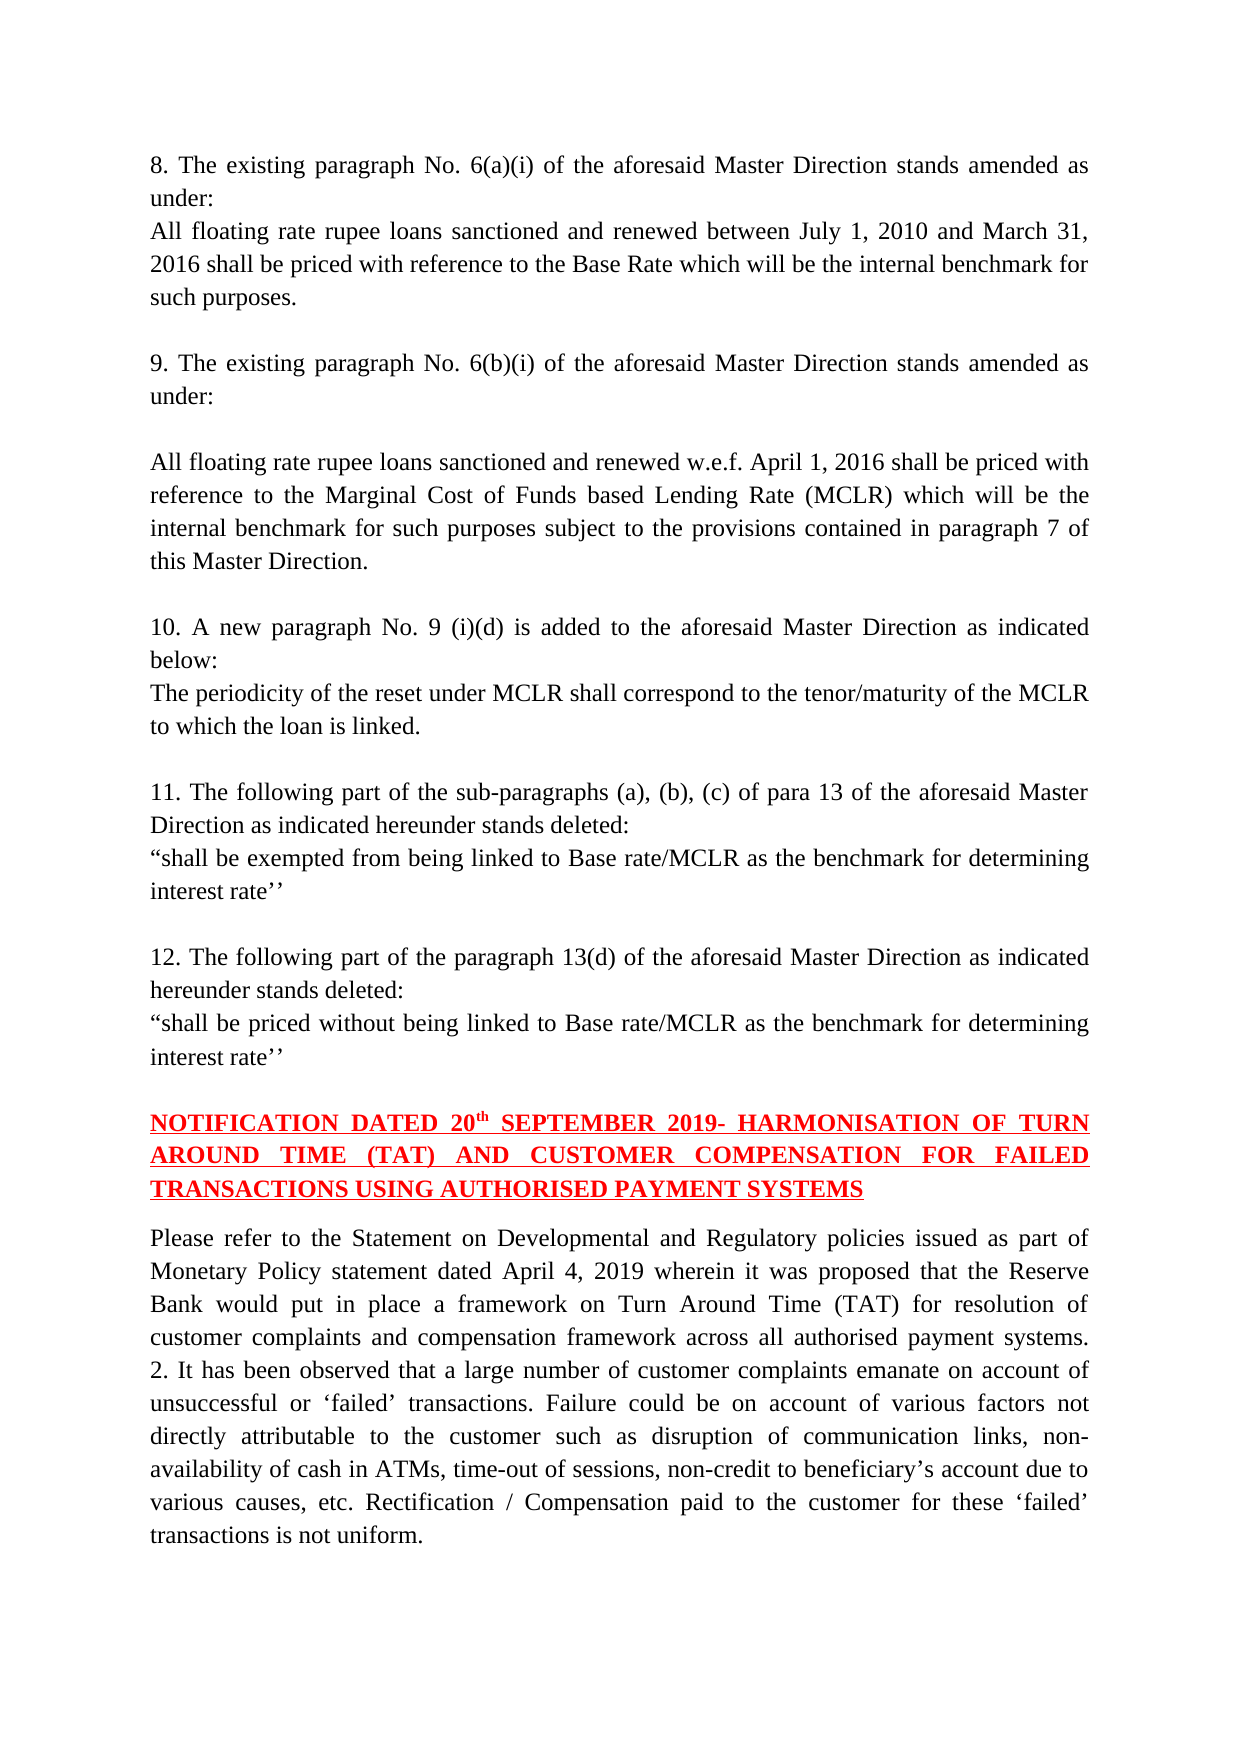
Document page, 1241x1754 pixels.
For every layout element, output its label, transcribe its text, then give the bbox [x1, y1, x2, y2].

text NOTIFICATION DATED 20th SEPTEMBER 2019- HARMONISATION OF TURN AROUND TIME (TAT) AND CUSTOMER COMPENSATION FOR FAILED TRANSACTIONS USING AUTHORISED PAYMENT SYSTEMS [150, 1167, 1090, 1202]
text All floating rate rupee loans sanctioned and renewed between July 1, 2010 and March 31, 2016 shall be priced with reference to the Base Rate which will be the internal benchmark for such purposes. [150, 216, 1090, 311]
text Please refer to the Statement on Developmental and Regulatory policies issued as part of Monetary Policy statement dated April 4, 2019 wherein it was proposed that the Reserve Bank would put in place a framework on Turn Around Time (TAT) for resolution of customer complaints and compensation framework across all authorised payment systems. 2. It has been observed that a large number of customer complaints emanate on account of unsuccessful or ‘failed’ transactions. Failure could be on account of various factors not directly attributable to the customer such as disruption of communication links, non-availability of cash in ATMs, time-out of sessions, non-credit to beneficiary’s account due to various causes, etc. Rectification / Compensation paid to the customer for these ‘failed’ transactions is not uniform. [150, 1223, 1090, 1549]
text 12. The following part of the paragraph 13(d) of the aforesaid Master Direction as indicated hereunder stands deleted: [150, 942, 1090, 1004]
text 8. The existing paragraph No. 6(a)(i) of the aforesaid Master Direction stands amended as under: [150, 150, 1090, 212]
text “shall be priced without being linked to Base rate/MCLR as the benchmark for determining interest rate’’ [150, 1008, 1090, 1070]
text NOTIFICATION DATED 20th SEPTEMBER 2019- HARMONISATION OF TURN AROUND TIME (TAT) AND CUSTOMER COMPENSATION FOR FAILED TRANSACTIONS USING AUTHORISED PAYMENT SYSTEMS [150, 1108, 1090, 1133]
text “shall be exempted from being linked to Base rate/MCLR as the benchmark for determining interest rate’’ [150, 843, 1090, 905]
text All floating rate rupee loans sanctioned and renewed w.e.f. April 1, 2016 shall be priced with reference to the Marginal Cost of Funds based Lending Rate (MCLR) which will be the internal benchmark for such purposes subject to the provisions contained in paragraph 7 of this Master Direction. [150, 447, 1090, 575]
text 11. The following part of the sub-paragraphs (a), (b), (c) of para 13 of the aforesaid Master Direction as indicated hereunder stands deleted: [150, 777, 1090, 839]
text NOTIFICATION DATED 20th SEPTEMBER 2019- HARMONISATION OF TURN AROUND TIME (TAT) AND CUSTOMER COMPENSATION FOR FAILED TRANSACTIONS USING AUTHORISED PAYMENT SYSTEMS [150, 1134, 1090, 1166]
text 10. A new paragraph No. 9 (i)(d) is added to the aforesaid Master Direction as indicated below: [150, 612, 1090, 674]
text The periodicity of the reset under MCLR shall correspond to the tenor/maturity of the MCLR to which the loan is linked. [150, 678, 1090, 740]
text 9. The existing paragraph No. 6(b)(i) of the aforesaid Master Direction stands amended as under: [150, 348, 1090, 410]
